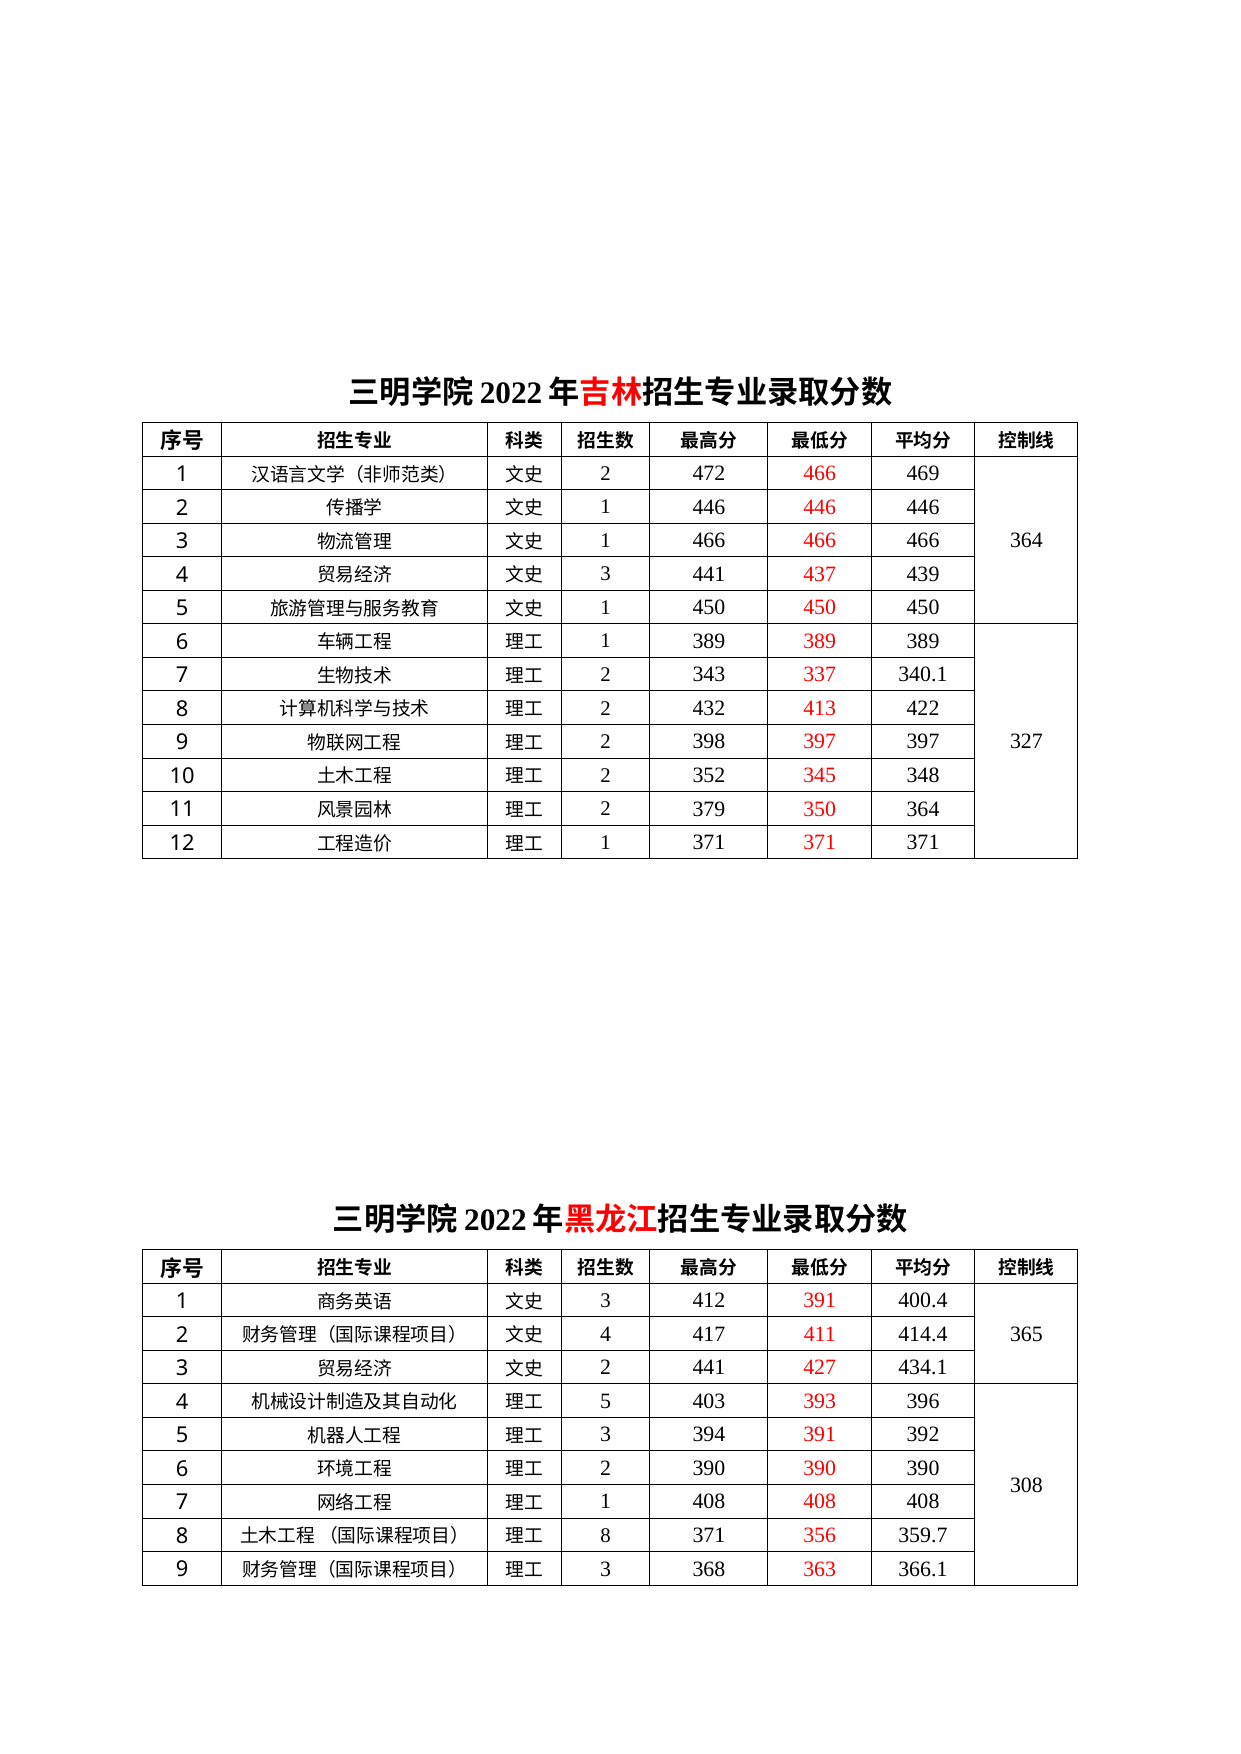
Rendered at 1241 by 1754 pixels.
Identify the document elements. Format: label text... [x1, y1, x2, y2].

table_cell 390 [768, 1451, 871, 1484]
table_cell 6 [143, 1451, 221, 1484]
table_cell 356 [768, 1519, 871, 1551]
table_cell 345 [768, 759, 871, 791]
table_cell 391 [768, 1418, 871, 1450]
table_cell 466 [768, 457, 871, 489]
table_cell 450 [872, 591, 974, 623]
table_cell 422 [872, 691, 974, 724]
table_cell 理工 [488, 1552, 561, 1584]
table_cell 446 [768, 490, 871, 523]
table_cell 1 [562, 826, 649, 858]
text 三明学院2022年吉林招生专业录取分数 [187, 357, 1053, 422]
table_cell 2 [562, 658, 649, 690]
table_cell 389 [872, 624, 974, 657]
table_cell 439 [872, 557, 974, 590]
table_header 招生专业 [222, 1250, 487, 1283]
table_cell 432 [650, 691, 767, 724]
text 三明学院2022年黑龙江招生专业录取分数 [187, 1184, 1053, 1249]
table_cell 财务管理（国际课程项目） [222, 1317, 487, 1350]
table_cell 427 [768, 1351, 871, 1383]
table_cell 466 [872, 524, 974, 556]
table_cell 8 [562, 1519, 649, 1551]
table_cell 物联网工程 [222, 725, 487, 757]
table_cell 359.7 [872, 1519, 974, 1551]
table_cell 390 [872, 1451, 974, 1484]
table_cell 8 [143, 1519, 221, 1551]
table_cell 11 [143, 792, 221, 824]
table_cell 4 [143, 557, 221, 590]
table_cell 368 [650, 1552, 767, 1584]
table_cell 1 [143, 457, 221, 489]
table_header 平均分 [872, 423, 974, 456]
table_cell 1 [562, 524, 649, 556]
table_cell 文史 [488, 1317, 561, 1350]
table_cell 398 [650, 725, 767, 757]
table_header 控制线 [975, 1250, 1077, 1283]
table_cell 412 [650, 1284, 767, 1316]
table_cell 理工 [488, 759, 561, 791]
table_cell 工程造价 [222, 826, 487, 858]
table_cell 4 [143, 1384, 221, 1417]
table_cell 12 [143, 826, 221, 858]
table_cell 441 [650, 557, 767, 590]
table_cell 1 [143, 1284, 221, 1316]
table_cell 土木工程 [222, 759, 487, 791]
table_cell 3 [562, 557, 649, 590]
table_cell 466 [768, 524, 871, 556]
table_cell 理工 [488, 826, 561, 858]
table_cell 理工 [488, 1418, 561, 1450]
table_cell 343 [650, 658, 767, 690]
table_cell 408 [872, 1485, 974, 1517]
table_cell 403 [650, 1384, 767, 1417]
table_cell 6 [143, 624, 221, 657]
table_cell 贸易经济 [222, 557, 487, 590]
table_cell 371 [650, 1519, 767, 1551]
table_cell 文史 [488, 457, 561, 489]
table_cell 机械设计制造及其自动化 [222, 1384, 487, 1417]
table_cell 网络工程 [222, 1485, 487, 1517]
table_cell 环境工程 [222, 1451, 487, 1484]
table_cell 4 [562, 1317, 649, 1350]
table_cell 363 [768, 1552, 871, 1584]
table_cell 2 [562, 691, 649, 724]
table_cell 3 [562, 1418, 649, 1450]
table_cell 411 [768, 1317, 871, 1350]
table_cell 352 [650, 759, 767, 791]
table_cell 472 [650, 457, 767, 489]
table_cell 文史 [488, 591, 561, 623]
table_cell 理工 [488, 624, 561, 657]
table_cell 327 [975, 624, 1077, 858]
table_cell 417 [650, 1317, 767, 1350]
table_cell 397 [768, 725, 871, 757]
table_cell 文史 [488, 1284, 561, 1316]
table_header 招生专业 [222, 423, 487, 456]
table_cell 390 [650, 1451, 767, 1484]
table_header 控制线 [975, 423, 1077, 456]
table_cell 3 [562, 1284, 649, 1316]
table_cell 1 [562, 624, 649, 657]
table_cell 2 [562, 759, 649, 791]
table_cell 理工 [488, 1519, 561, 1551]
table_cell 贸易经济 [222, 1351, 487, 1383]
table_cell 2 [143, 1317, 221, 1350]
table_cell 3 [562, 1552, 649, 1584]
table_cell 传播学 [222, 490, 487, 523]
table_header 科类 [488, 1250, 561, 1283]
table_cell 2 [562, 457, 649, 489]
table_cell 财务管理（国际课程项目） [222, 1552, 487, 1584]
table_cell 408 [650, 1485, 767, 1517]
table_cell 3 [143, 1351, 221, 1383]
table_cell 理工 [488, 658, 561, 690]
table_cell 9 [143, 725, 221, 757]
table_cell 商务英语 [222, 1284, 487, 1316]
table_cell 348 [872, 759, 974, 791]
table_cell 生物技术 [222, 658, 487, 690]
table_cell 文史 [488, 524, 561, 556]
table_cell 计算机科学与技术 [222, 691, 487, 724]
table_cell 5 [562, 1384, 649, 1417]
table_header 序号 [143, 1250, 221, 1283]
table_cell 物流管理 [222, 524, 487, 556]
table_cell 5 [143, 591, 221, 623]
table_cell 365 [975, 1284, 1077, 1383]
table_cell 466 [650, 524, 767, 556]
table_cell 风景园林 [222, 792, 487, 824]
table_cell 旅游管理与服务教育 [222, 591, 487, 623]
table_header 最低分 [768, 423, 871, 456]
table_cell 理工 [488, 725, 561, 757]
table_cell 397 [872, 725, 974, 757]
table_cell 9 [143, 1552, 221, 1584]
table_cell 371 [872, 826, 974, 858]
table_cell 2 [562, 792, 649, 824]
table_cell 7 [143, 1485, 221, 1517]
table_cell 408 [768, 1485, 871, 1517]
table_cell 446 [872, 490, 974, 523]
table_cell 3 [143, 524, 221, 556]
table_cell 理工 [488, 691, 561, 724]
table_cell 机器人工程 [222, 1418, 487, 1450]
table_cell 1 [562, 591, 649, 623]
table_header 最高分 [650, 423, 767, 456]
table_cell 469 [872, 457, 974, 489]
table_cell 文史 [488, 1351, 561, 1383]
table_header 招生数 [562, 1250, 649, 1283]
table_cell 理工 [488, 792, 561, 824]
table_cell 汉语言文学（非师范类） [222, 457, 487, 489]
table_cell 414.4 [872, 1317, 974, 1350]
table_cell 366.1 [872, 1552, 974, 1584]
table_cell 2 [562, 1351, 649, 1383]
table_cell 5 [143, 1418, 221, 1450]
table_header 序号 [143, 423, 221, 456]
table_cell 1 [562, 1485, 649, 1517]
table_header 最高分 [650, 1250, 767, 1283]
table_cell 理工 [488, 1485, 561, 1517]
table_cell 364 [975, 457, 1077, 623]
table_cell 10 [143, 759, 221, 791]
table_cell 340.1 [872, 658, 974, 690]
table_cell 理工 [488, 1451, 561, 1484]
table_cell 2 [562, 1451, 649, 1484]
table_cell 土木工程 （国际课程项目） [222, 1519, 487, 1551]
table_cell 446 [650, 490, 767, 523]
table_cell 文史 [488, 557, 561, 590]
table_cell 350 [768, 792, 871, 824]
table_cell 392 [872, 1418, 974, 1450]
table_cell 391 [768, 1284, 871, 1316]
table_header 最低分 [768, 1250, 871, 1283]
table_cell 450 [768, 591, 871, 623]
table_cell 379 [650, 792, 767, 824]
table_cell 1 [562, 490, 649, 523]
table_cell 437 [768, 557, 871, 590]
table_cell 389 [650, 624, 767, 657]
table_cell 7 [143, 658, 221, 690]
table_cell 文史 [488, 490, 561, 523]
table_cell 400.4 [872, 1284, 974, 1316]
table_cell 理工 [488, 1384, 561, 1417]
table_cell 8 [143, 691, 221, 724]
table_cell 364 [872, 792, 974, 824]
table_cell 308 [975, 1384, 1077, 1584]
table_header 平均分 [872, 1250, 974, 1283]
table_cell 2 [562, 725, 649, 757]
table_cell 车辆工程 [222, 624, 487, 657]
table_cell 450 [650, 591, 767, 623]
table_cell 393 [768, 1384, 871, 1417]
table_cell 394 [650, 1418, 767, 1450]
table_cell 2 [143, 490, 221, 523]
table_cell 413 [768, 691, 871, 724]
table_cell 389 [768, 624, 871, 657]
table_cell 337 [768, 658, 871, 690]
table_header 招生数 [562, 423, 649, 456]
table_cell 371 [768, 826, 871, 858]
table_cell 396 [872, 1384, 974, 1417]
table_header 科类 [488, 423, 561, 456]
table_cell 371 [650, 826, 767, 858]
table_cell 441 [650, 1351, 767, 1383]
table_cell 434.1 [872, 1351, 974, 1383]
